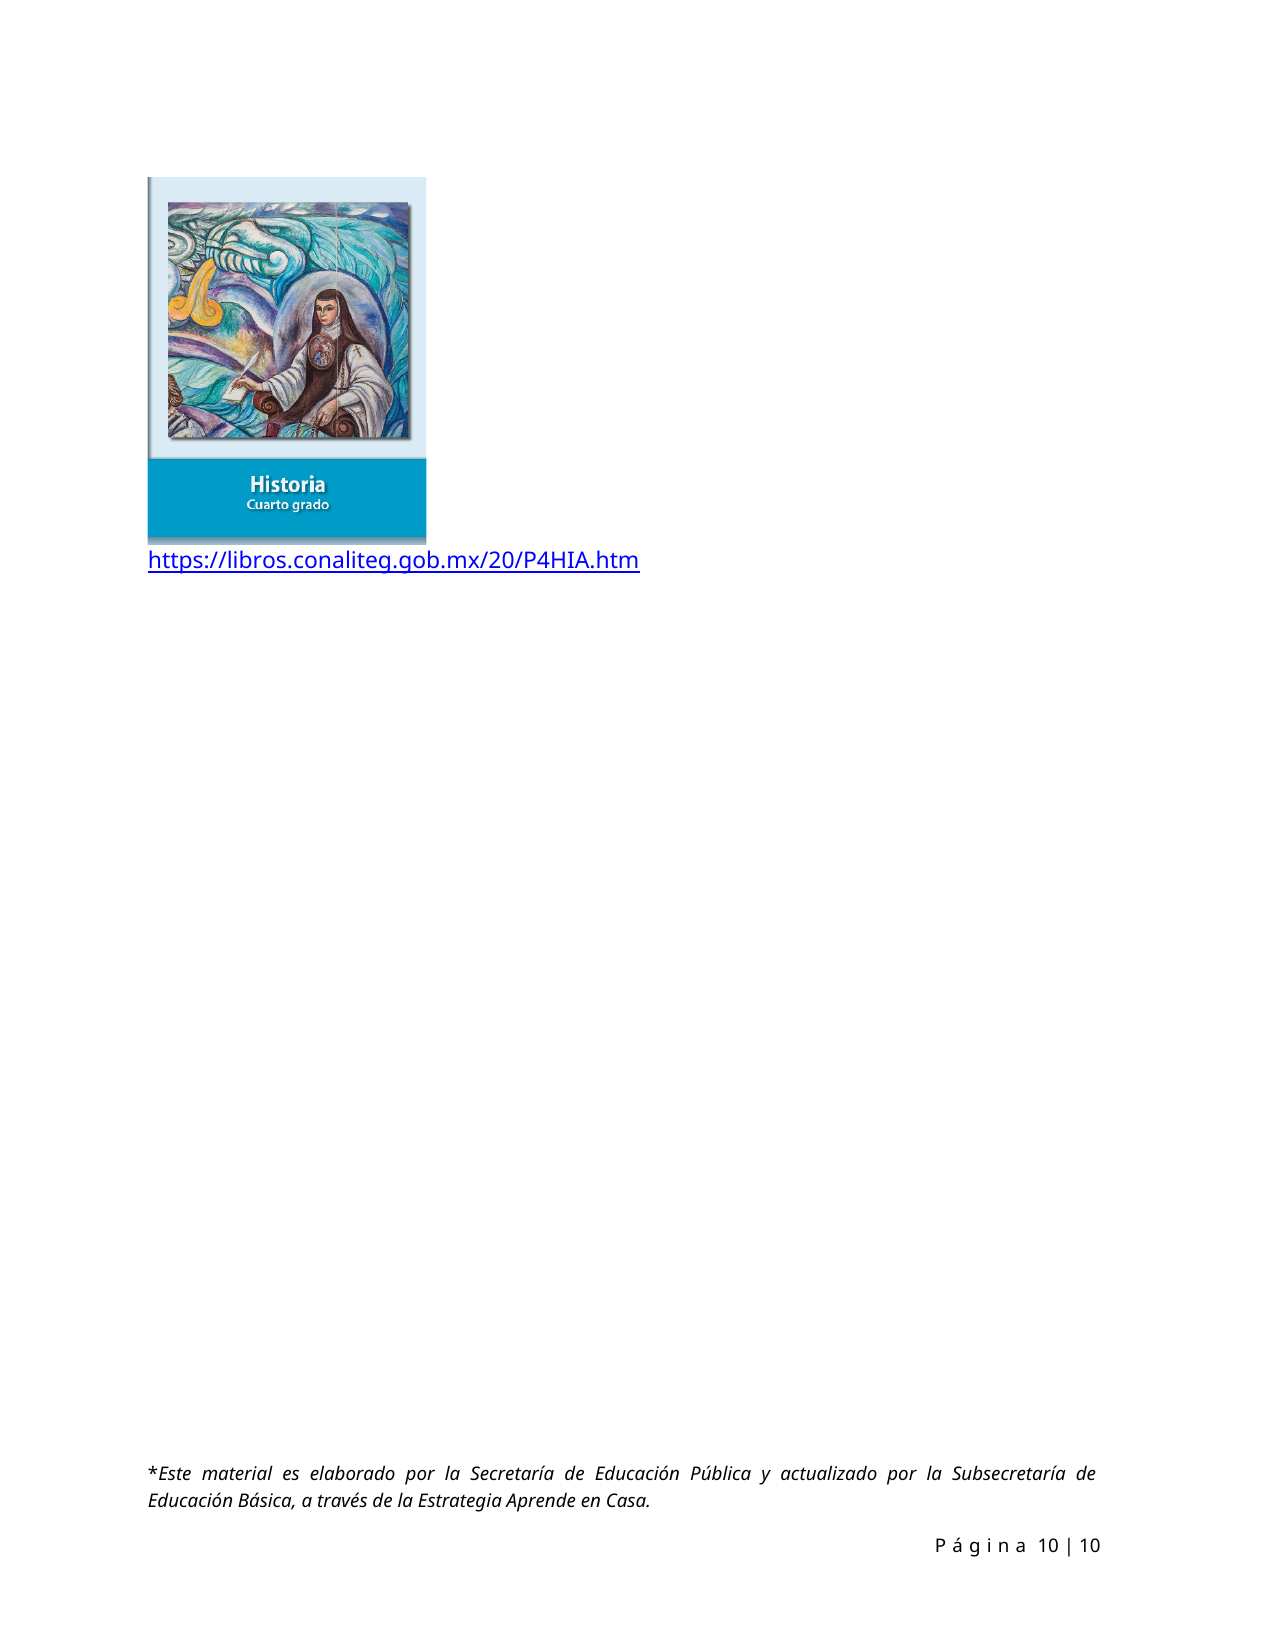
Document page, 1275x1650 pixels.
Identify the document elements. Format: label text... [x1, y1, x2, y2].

picture [147, 177, 427, 458]
picture [281, 479, 287, 491]
picture [302, 481, 307, 491]
picture [316, 481, 324, 491]
picture [147, 538, 427, 545]
picture [272, 481, 279, 491]
text https://libros.conaliteg.gob.mx/20/P4HIA.htm [148, 544, 1127, 576]
picture [289, 481, 299, 491]
picture [252, 477, 263, 491]
